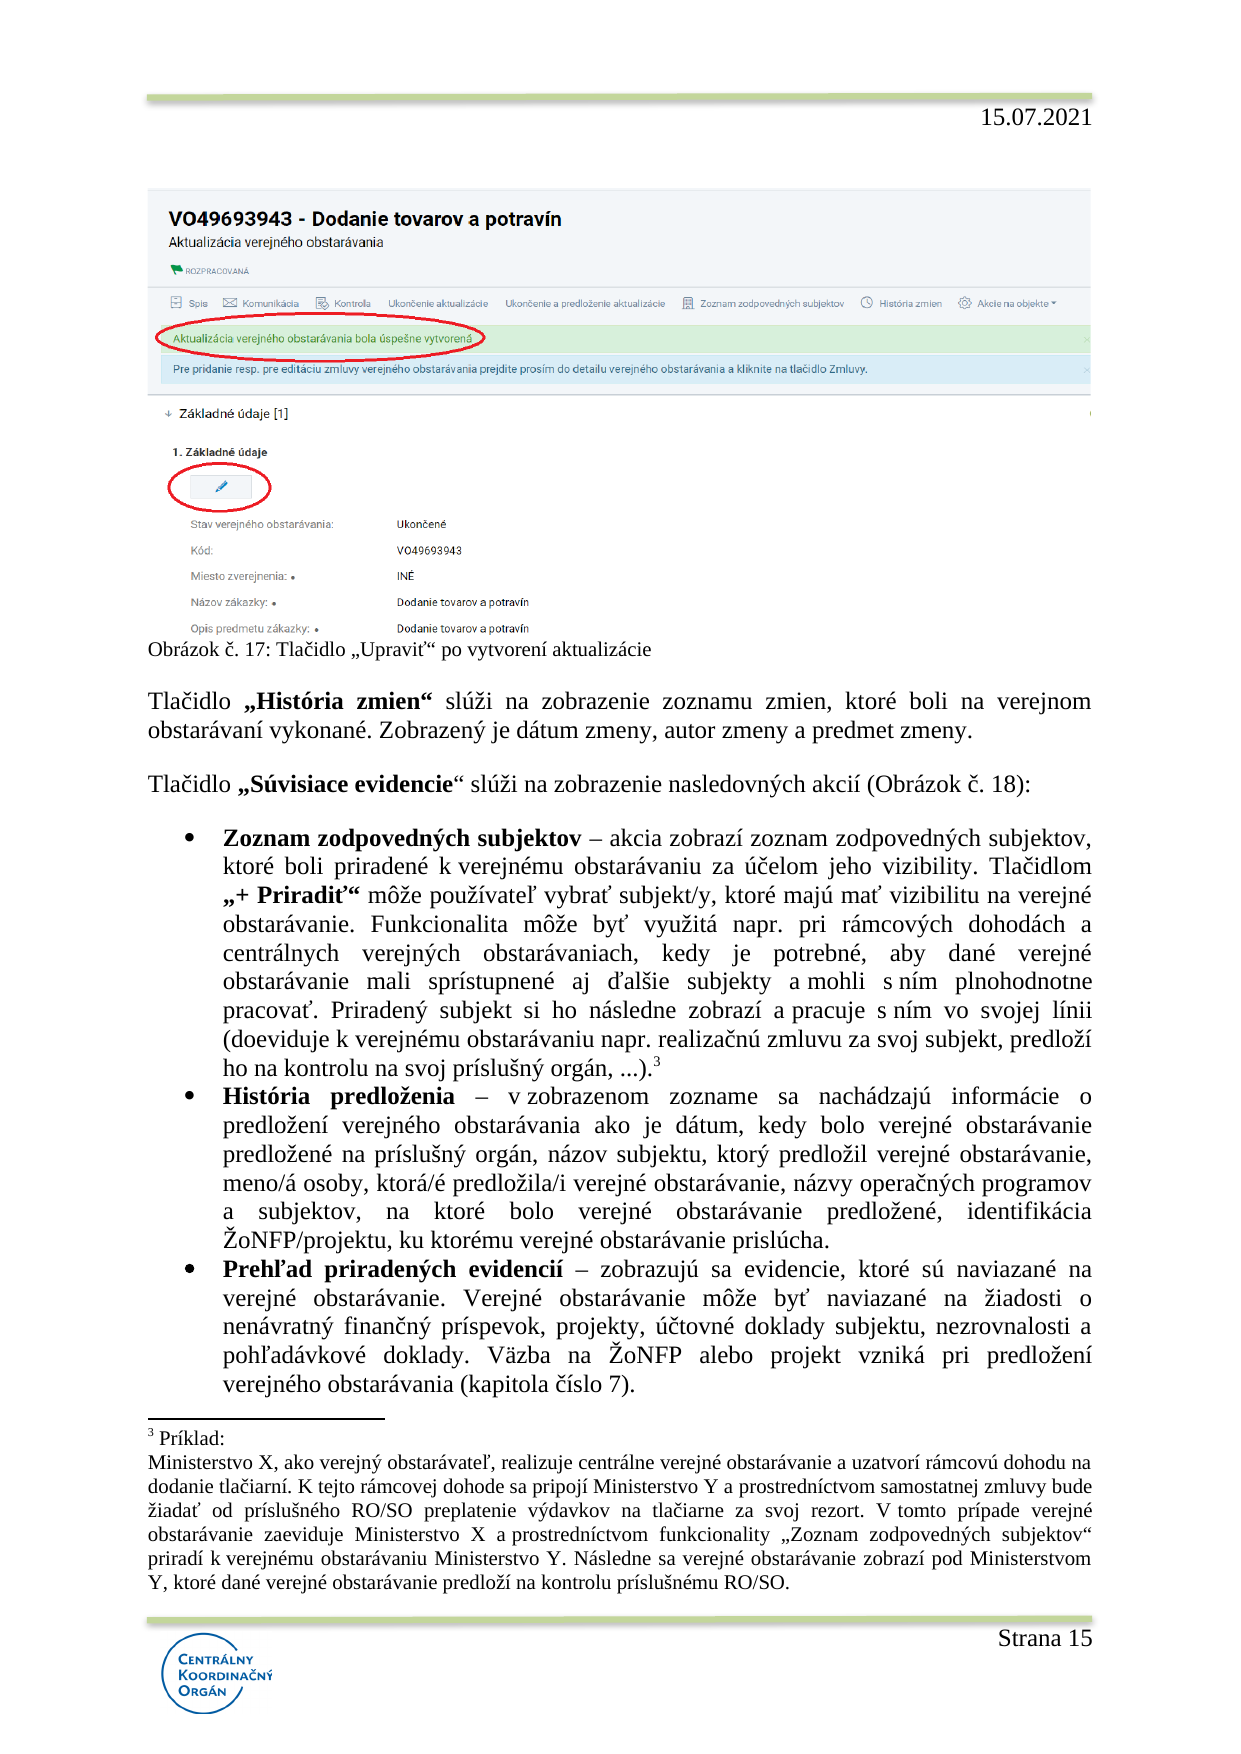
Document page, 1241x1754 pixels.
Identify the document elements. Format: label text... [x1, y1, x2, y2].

picture [147, 188, 1091, 638]
picture [159, 1631, 272, 1713]
list História predloženia – v zobrazenom zozname sa nachádzajú informácie o predložení verejného obstarávania ako je dátum, kedy bolo verejné obstarávanie predložené na príslušný orgán, názov subjektu, ktorý predložil verejné obstarávanie, meno/á osoby, ktorá/é predložila/i verejné obstarávanie, názvy operačných programov a subjektov, na ktoré bolo verejné obstarávanie predložené, identifikácia ŽoNFP/projektu, ku ktorému verejné obstarávanie prislúcha. [185, 1081, 1093, 1254]
text Obrázok č. 17: Tlačidlo „Upraviť“ po vytvorení aktualizácie [148, 637, 1093, 661]
text Tlačidlo „Súvisiace evidencie“ slúži na zobrazenie nasledovných akcií (Obrázok č. 18): [148, 769, 1093, 798]
list Prehľad priradených evidencií – zobrazujú sa evidencie, ktoré sú naviazané na verejné obstarávanie. Verejné obstarávanie môže byť naviazané na žiadosti o nenávratný finančný príspevok, projekty, účtovné doklady subjektu, nezrovnalosti a pohľadávkové doklady. Väzba na ŽoNFP alebo projekt vzniká pri predložení verejného obstarávania (kapitola číslo 7). [185, 1254, 1093, 1398]
list Zoznam zodpovedných subjektov – akcia zobrazí zoznam zodpovedných subjektov, ktoré boli priradené k verejnému obstarávaniu za účelom jeho vizibility. Tlačidlom „+ Priradiť“ môže používateľ vybrať subjekt/y, ktoré majú mať vizibilitu na verejné obstarávanie. Funkcionalita môže byť využitá napr. pri rámcových dohodách a centrálnych verejných obstarávaniach, kedy je potrebné, aby dané verejné obstarávanie mali sprístupnené aj ďalšie subjekty a mohli s ním plnohodnotne pracovať. Priradený subjekt si ho následne zobrazí a pracuje s ním vo svojej línii (doeviduje k verejnému obstarávaniu napr. realizačnú zmluvu za svoj subjekt, predloží ho na kontrolu na svoj príslušný orgán, ...). [185, 823, 1093, 1081]
text Tlačidlo „História zmien“ slúži na zobrazenie zoznamu zmien, ktoré boli na verejnom obstarávaní vykonané. Zobrazený je dátum zmeny, autor zmeny a predmet zmeny. [148, 686, 1093, 744]
